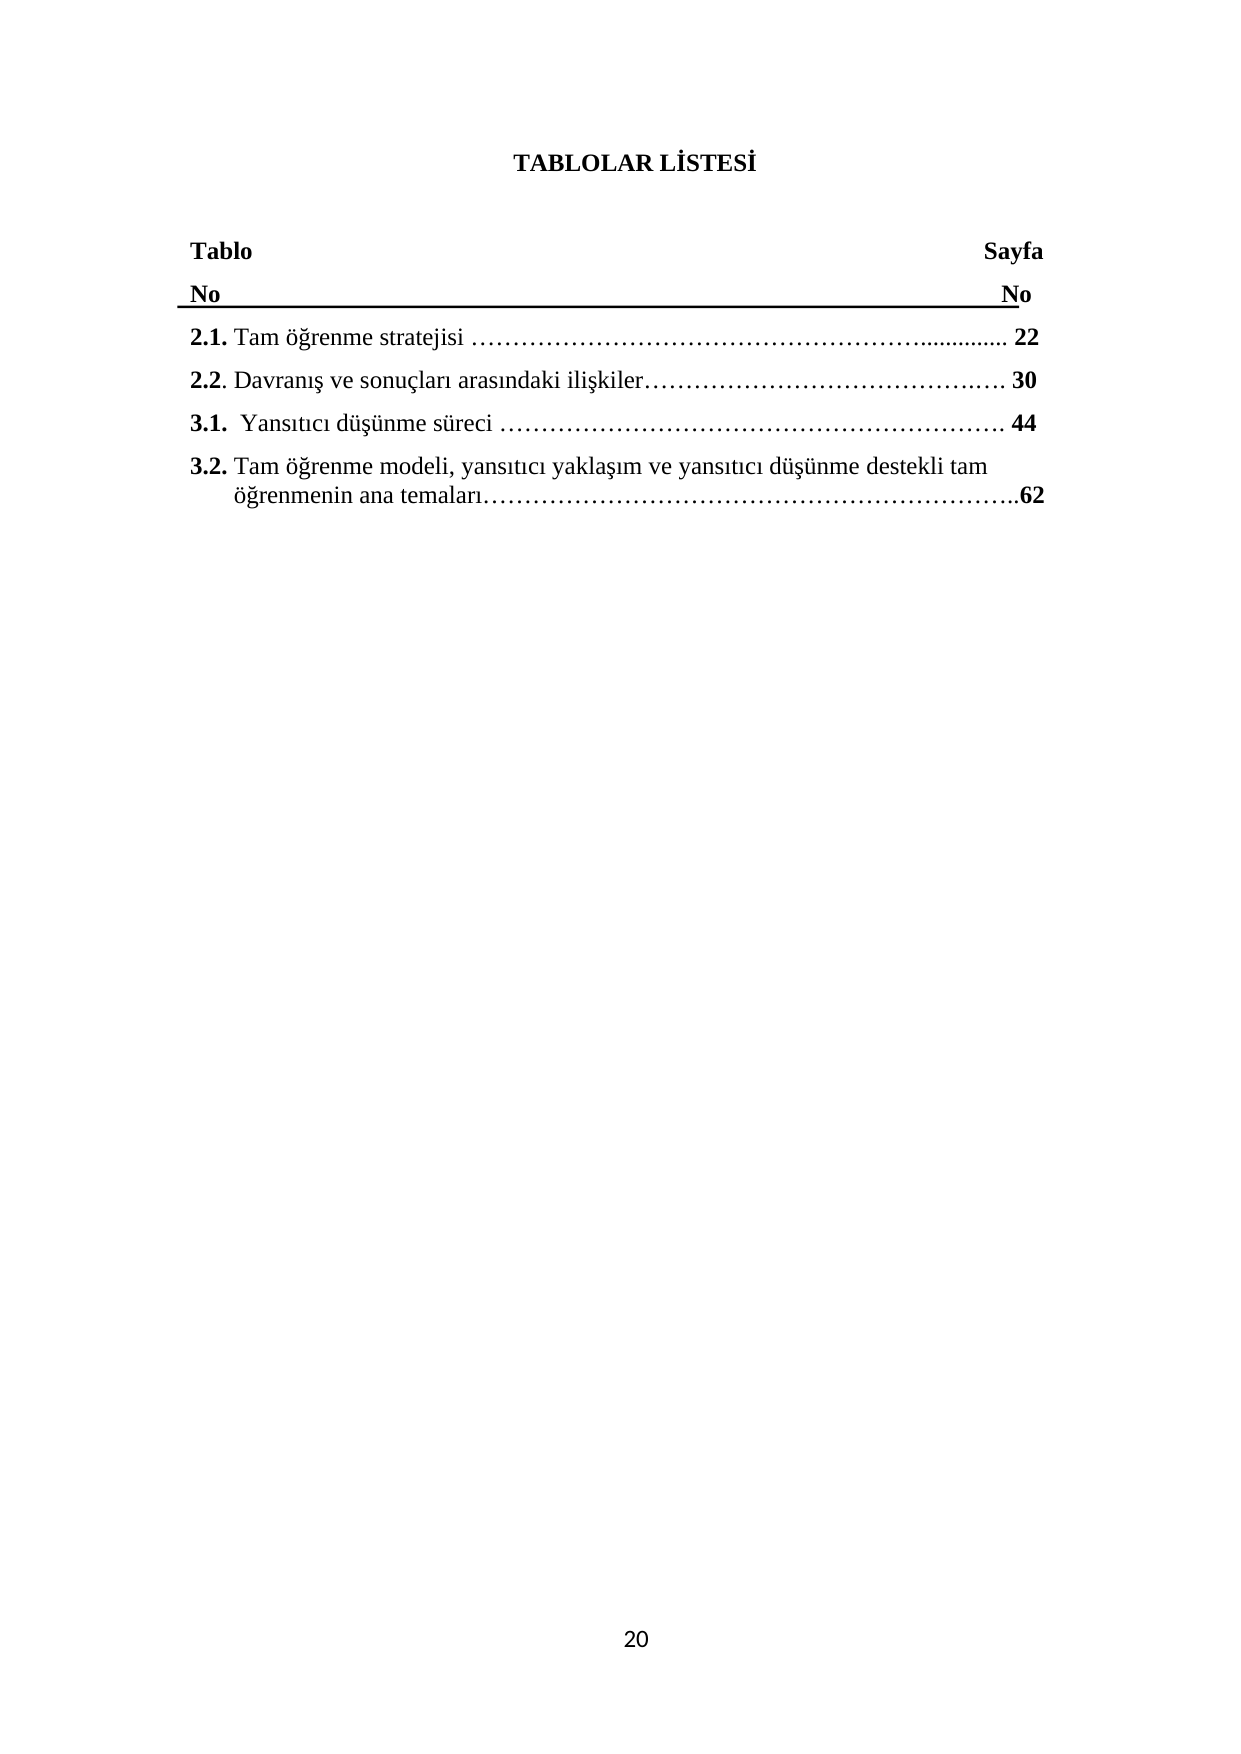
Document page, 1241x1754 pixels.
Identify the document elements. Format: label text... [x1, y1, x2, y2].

text 3.2. Tam öğrenme modeli, yansıtıcı yaklaşım ve yansıtıcı düşünme destekli tam öğrenmenin ana temaları………………………………………………………..62 [190, 451, 1092, 509]
text Tablo Sayfa [190, 236, 1092, 265]
text 2.2. Davranış ve sonuçları arasındaki ilişkiler………………………………….…. 30 [190, 365, 1092, 394]
text TABLOLAR LİSTESİ [177, 148, 1092, 176]
text 3.1. Yansıtıcı düşünme süreci ……………………………………………………. 44 [190, 408, 1092, 437]
text 2.1. Tam öğrenme stratejisi ……………………………………………….............. 22 [190, 322, 1092, 351]
text No No [190, 279, 1092, 308]
